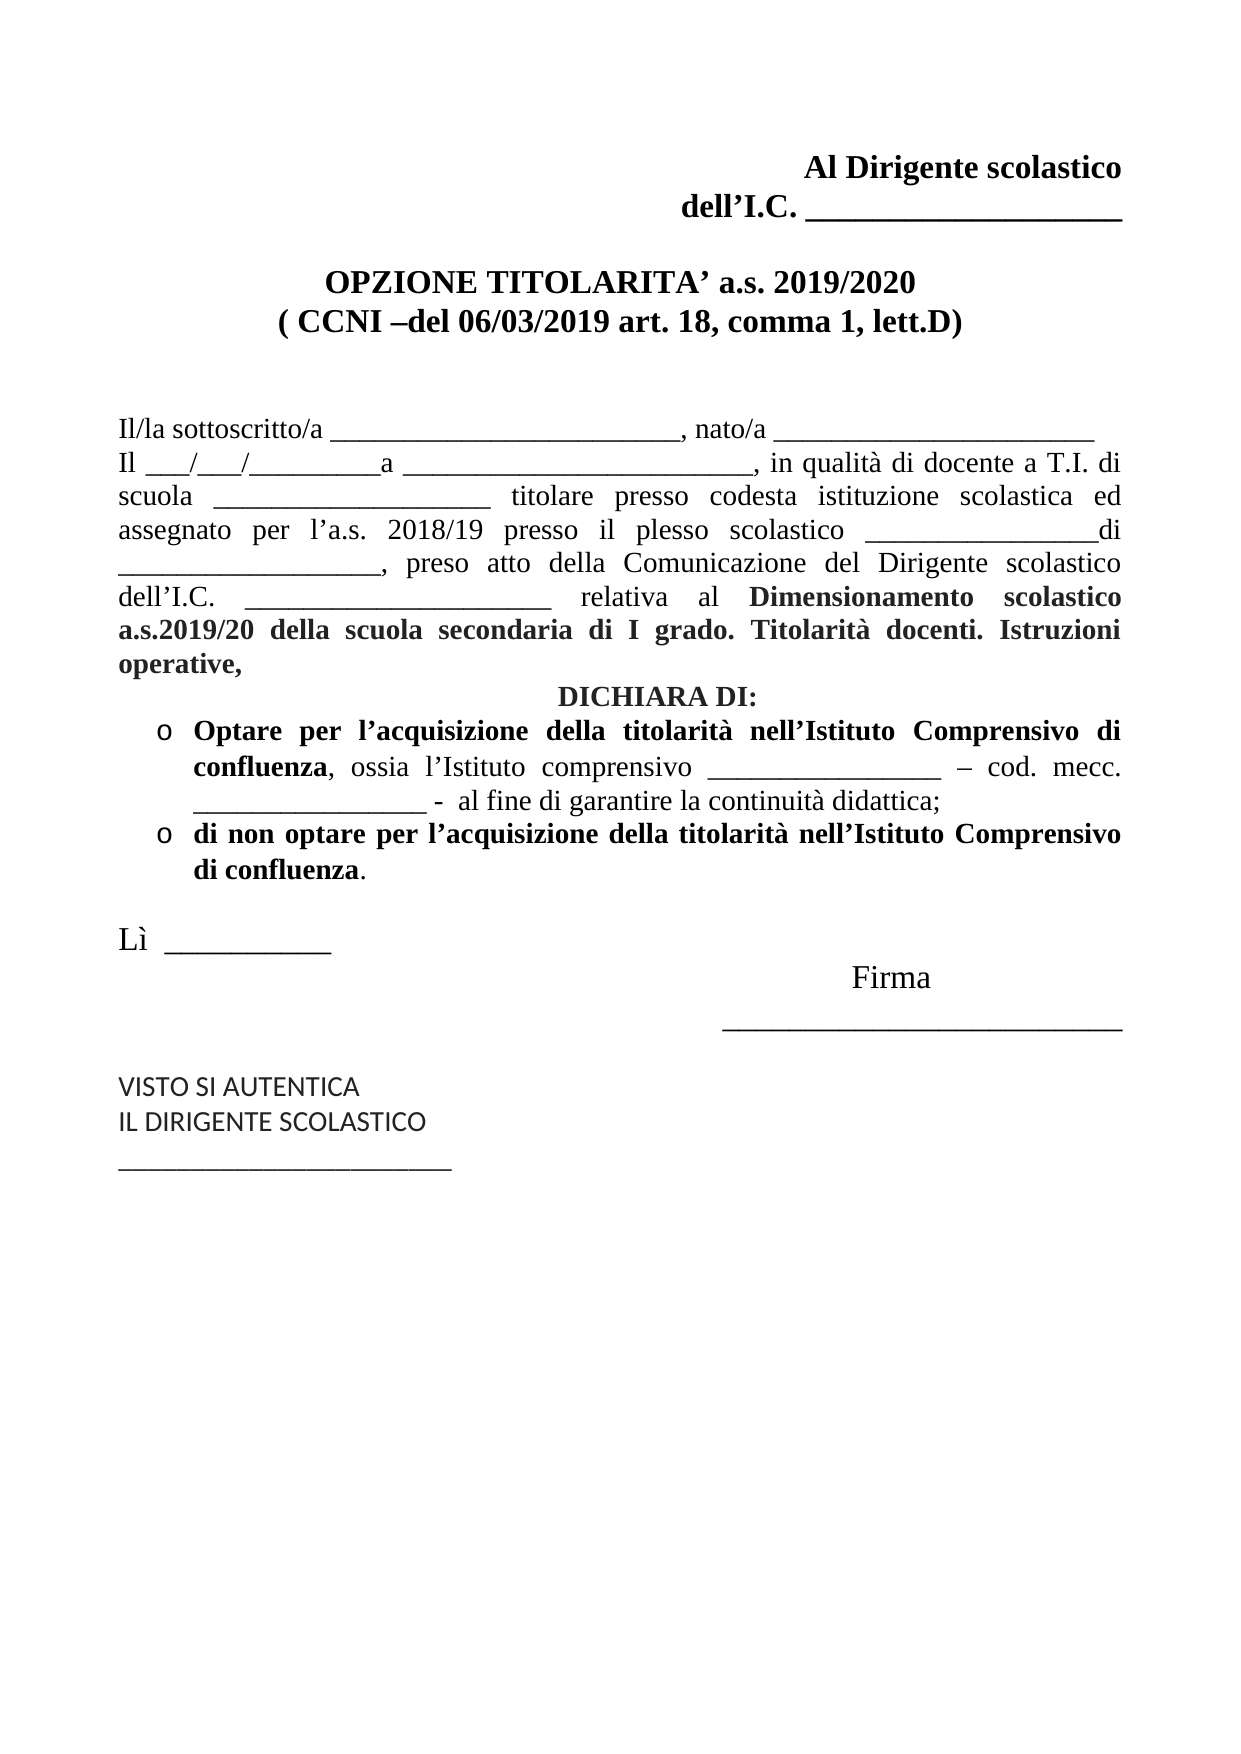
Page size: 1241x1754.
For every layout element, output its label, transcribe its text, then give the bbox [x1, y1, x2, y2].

text IL DIRIGENTE SCOLASTICO [118, 1103, 1122, 1139]
list Optare per l’acquisizione della titolarità nell’Istituto Comprensivo di confluenza, ossia l’Istituto comprensivo ________________ – cod. mecc. ________________ - al fine di garantire la continuità didattica; [156, 713, 1122, 816]
text VISTO SI AUTENTICA [118, 1068, 1122, 1103]
list di non optare per l’acquisizione della titolarità nell’Istituto Comprensivo di confluenza. [156, 816, 1122, 886]
text ________________________ [118, 996, 1122, 1034]
text OPZIONE TITOLARITA’ a.s. 2019/2020 [118, 263, 1122, 301]
text DICHIARA DI: [193, 679, 1122, 713]
text dell’I.C. ___________________ [118, 186, 1122, 224]
text _______________________ [118, 1139, 1122, 1175]
text Lì __________ [118, 919, 1122, 958]
text ( CCNI –del 06/03/2019 art. 18, comma 1, lett.D) [118, 301, 1122, 339]
text Firma [118, 958, 1122, 996]
text Il/la sottoscritto/a ________________________, nato/a ______________________ [118, 411, 1122, 445]
text Il ___/___/_________a ________________________, in qualità di docente a T.I. di scuola ___________________ titolare presso codesta istituzione scolastica ed assegnato per l’a.s. 2018/19 presso il plesso scolastico ________________di __________________, preso atto della Comunicazione del Dirigente scolastico dell’I.C. _____________________ relativa al Dimensionamento scolastico a.s.2019/20 della scuola secondaria di I grado. Titolarità docenti. Istruzioni operative, [118, 445, 1122, 679]
text Al Dirigente scolastico [118, 148, 1122, 186]
